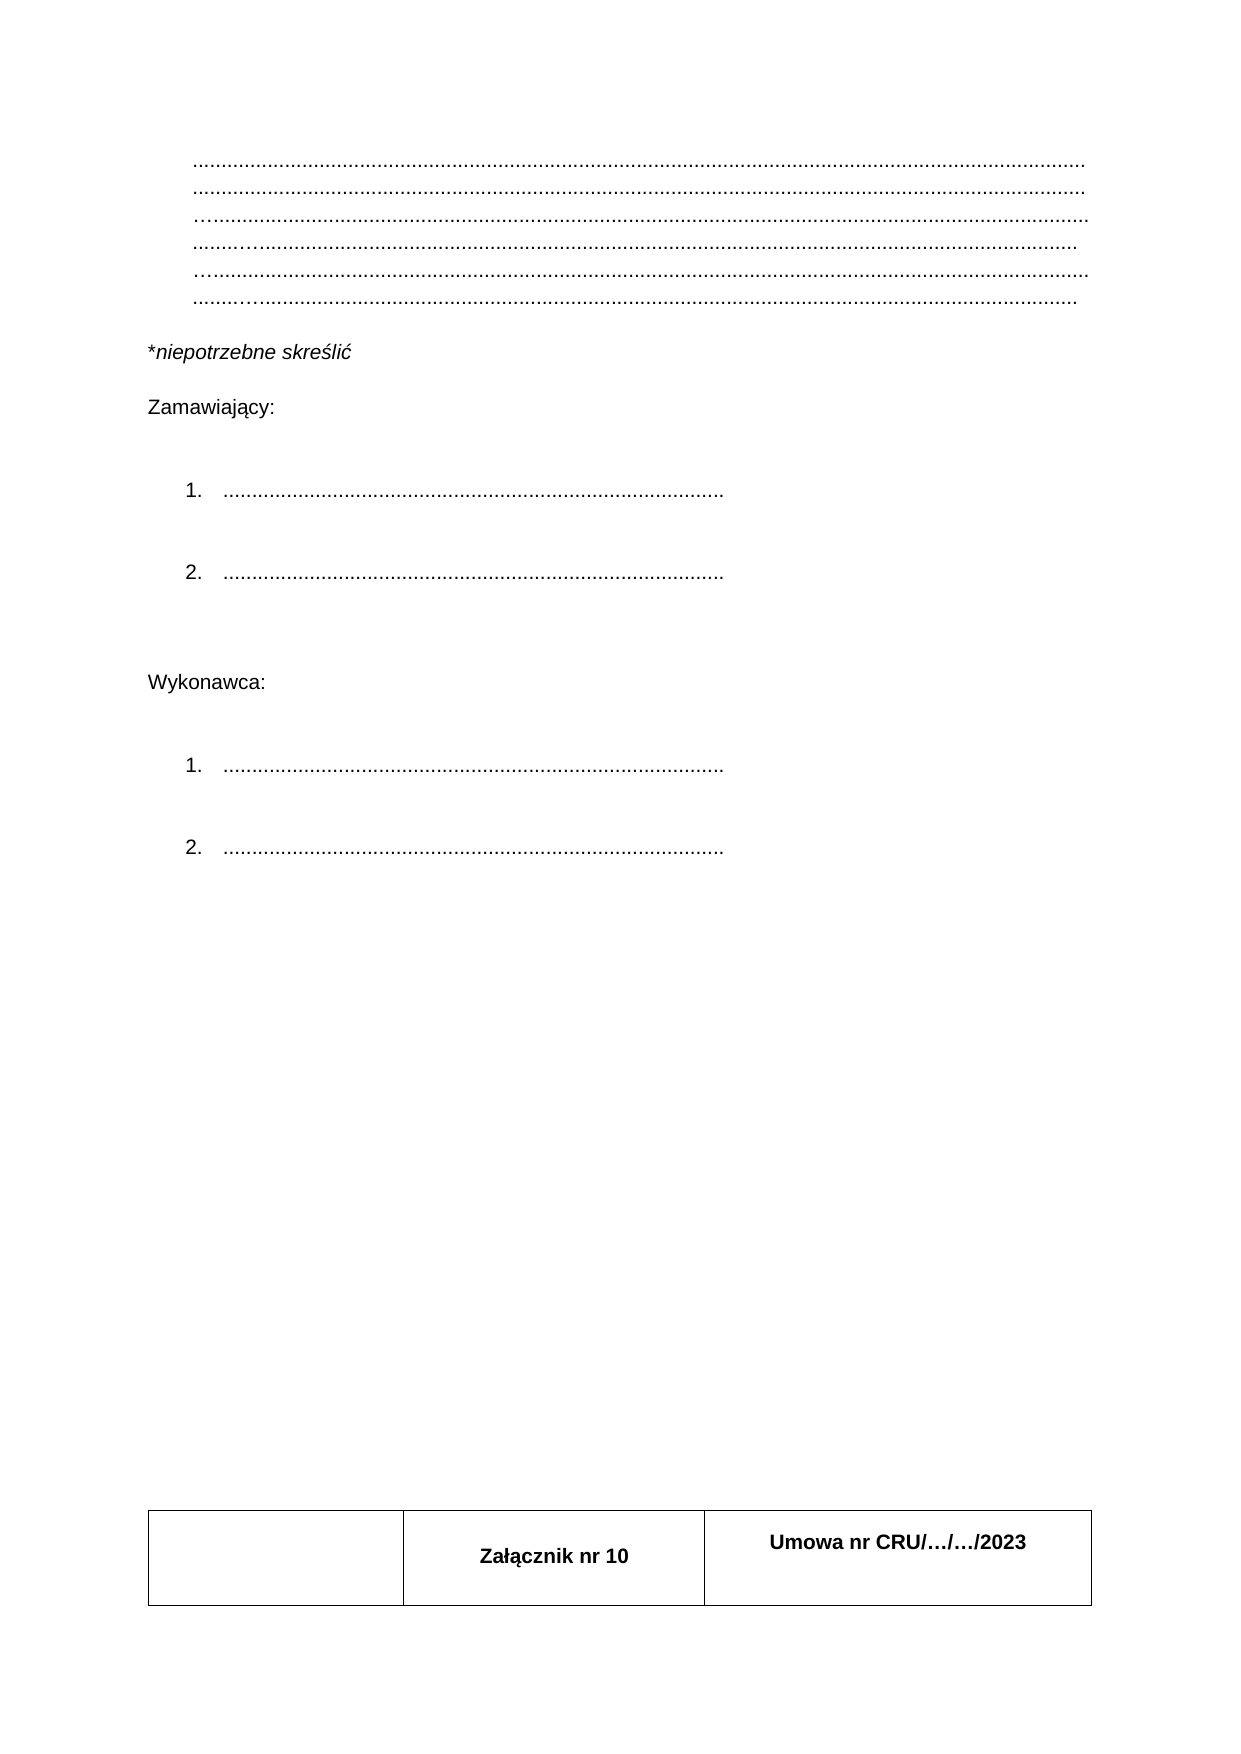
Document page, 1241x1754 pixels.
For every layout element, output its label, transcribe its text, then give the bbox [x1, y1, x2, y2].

text Wykonawca: [148, 670, 1093, 694]
table_header [149, 1511, 403, 1605]
list ....................................................................................... [185, 753, 1093, 777]
list ....................................................................................... [185, 835, 1093, 859]
text Zamawiający: [148, 395, 1093, 419]
text …................................................................................................................................................................….............................................................................................................................................. [192, 258, 1093, 309]
text *niepotrzebne skreślić [148, 340, 1093, 364]
text …................................................................................................................................................................….............................................................................................................................................. [192, 203, 1093, 254]
list ....................................................................................... [185, 478, 1093, 502]
list ....................................................................................... [185, 560, 1093, 584]
table_header Umowa nr CRU/…/…/2023 [705, 1511, 1091, 1605]
table_header Załącznik nr 10 [404, 1511, 704, 1605]
text ...................................................................................................................................................................................................................................................................................................................... [192, 148, 1093, 199]
